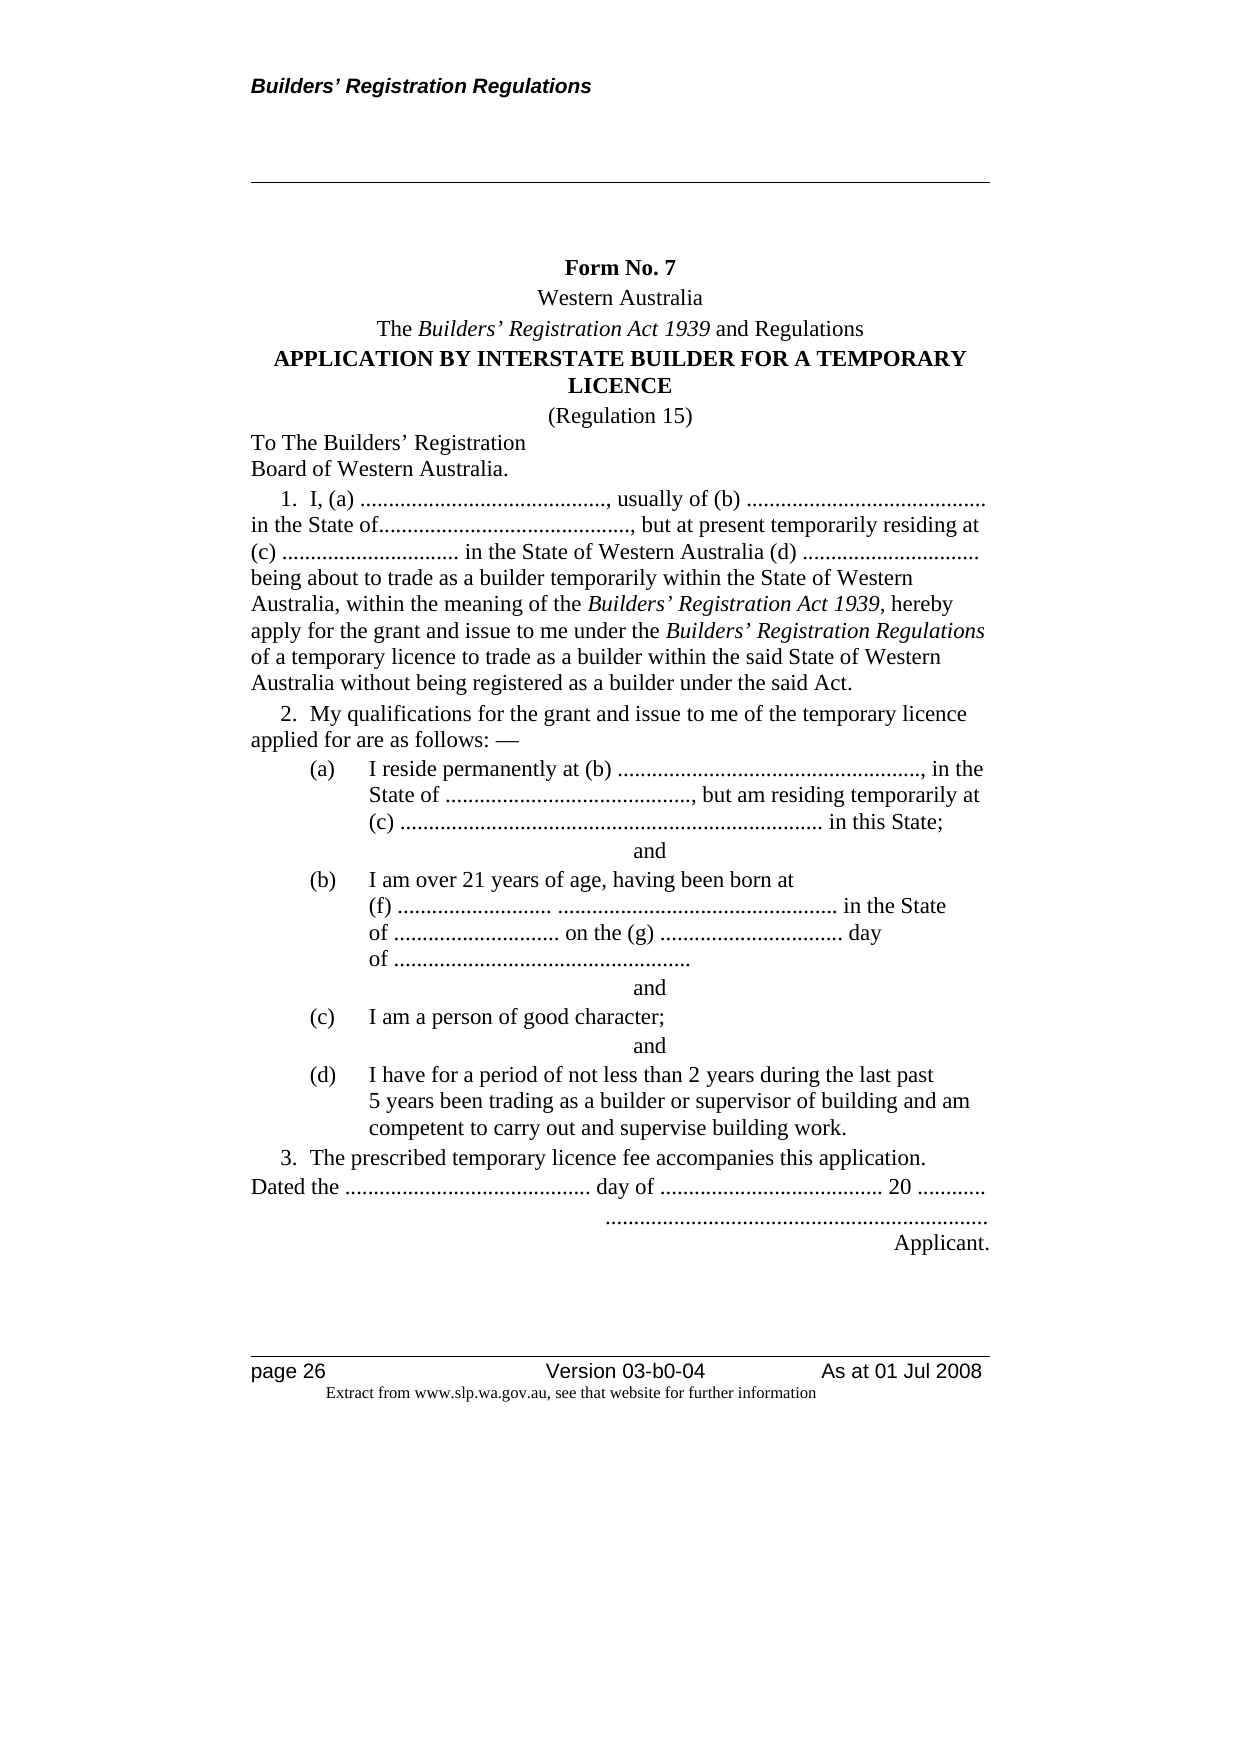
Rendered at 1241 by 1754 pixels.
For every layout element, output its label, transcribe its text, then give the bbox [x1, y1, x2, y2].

text ................................................................... [605, 1203, 990, 1229]
text 2. My qualifications for the grant and issue to me of the temporary licence applied for are as follows: — [251, 699, 990, 752]
text APPLICATION BY INTERSTATE BUILDER FOR A TEMPORARY LICENCE [251, 345, 990, 398]
text Applicant. [605, 1229, 990, 1255]
text and [309, 1032, 990, 1058]
text (Regulation 15) [251, 402, 990, 428]
text Western Australia [251, 284, 990, 311]
text (a) I reside permanently at (b) ....................................................., in the State of ..........................................., but am residing temporarily at (c) .......................................................................... in this State; [309, 755, 990, 834]
text To The Builders’ Registration Board of Western Australia. [251, 428, 990, 481]
text and [309, 837, 990, 863]
text (b) I am over 21 years of age, having been born at (f) ........................... ................................................. in the State of ............................. on the (g) ................................ day of .................................................... [309, 866, 990, 971]
text Dated the ........................................... day of ....................................... 20 ............ [251, 1173, 990, 1199]
text The Builders’ Registration Act 1939 and Regulations [251, 315, 990, 341]
text (c) I am a person of good character; [309, 1003, 990, 1029]
text (d) I have for a period of not less than 2 years during the last past 5 years been trading as a builder or supervisor of building and am competent to carry out and supervise building work. [309, 1061, 990, 1140]
text 1. I, (a) ..........................................., usually of (b) .......................................... in the State of............................................, but at present temporarily residing at (c) ............................... in the State of Western Australia (d) ............................... being about to trade as a builder temporarily within the State of Western Australia, within the meaning of the Builders’ Registration Act 1939, hereby apply for the grant and issue to me under the Builders’ Registration Regulations of a temporary licence to trade as a builder within the said State of Western Australia without being registered as a builder under the said Act. [251, 485, 990, 696]
text Form No. 7 [251, 254, 990, 280]
text and [309, 974, 990, 1000]
text 3. The prescribed temporary licence fee accompanies this application. [251, 1143, 990, 1170]
